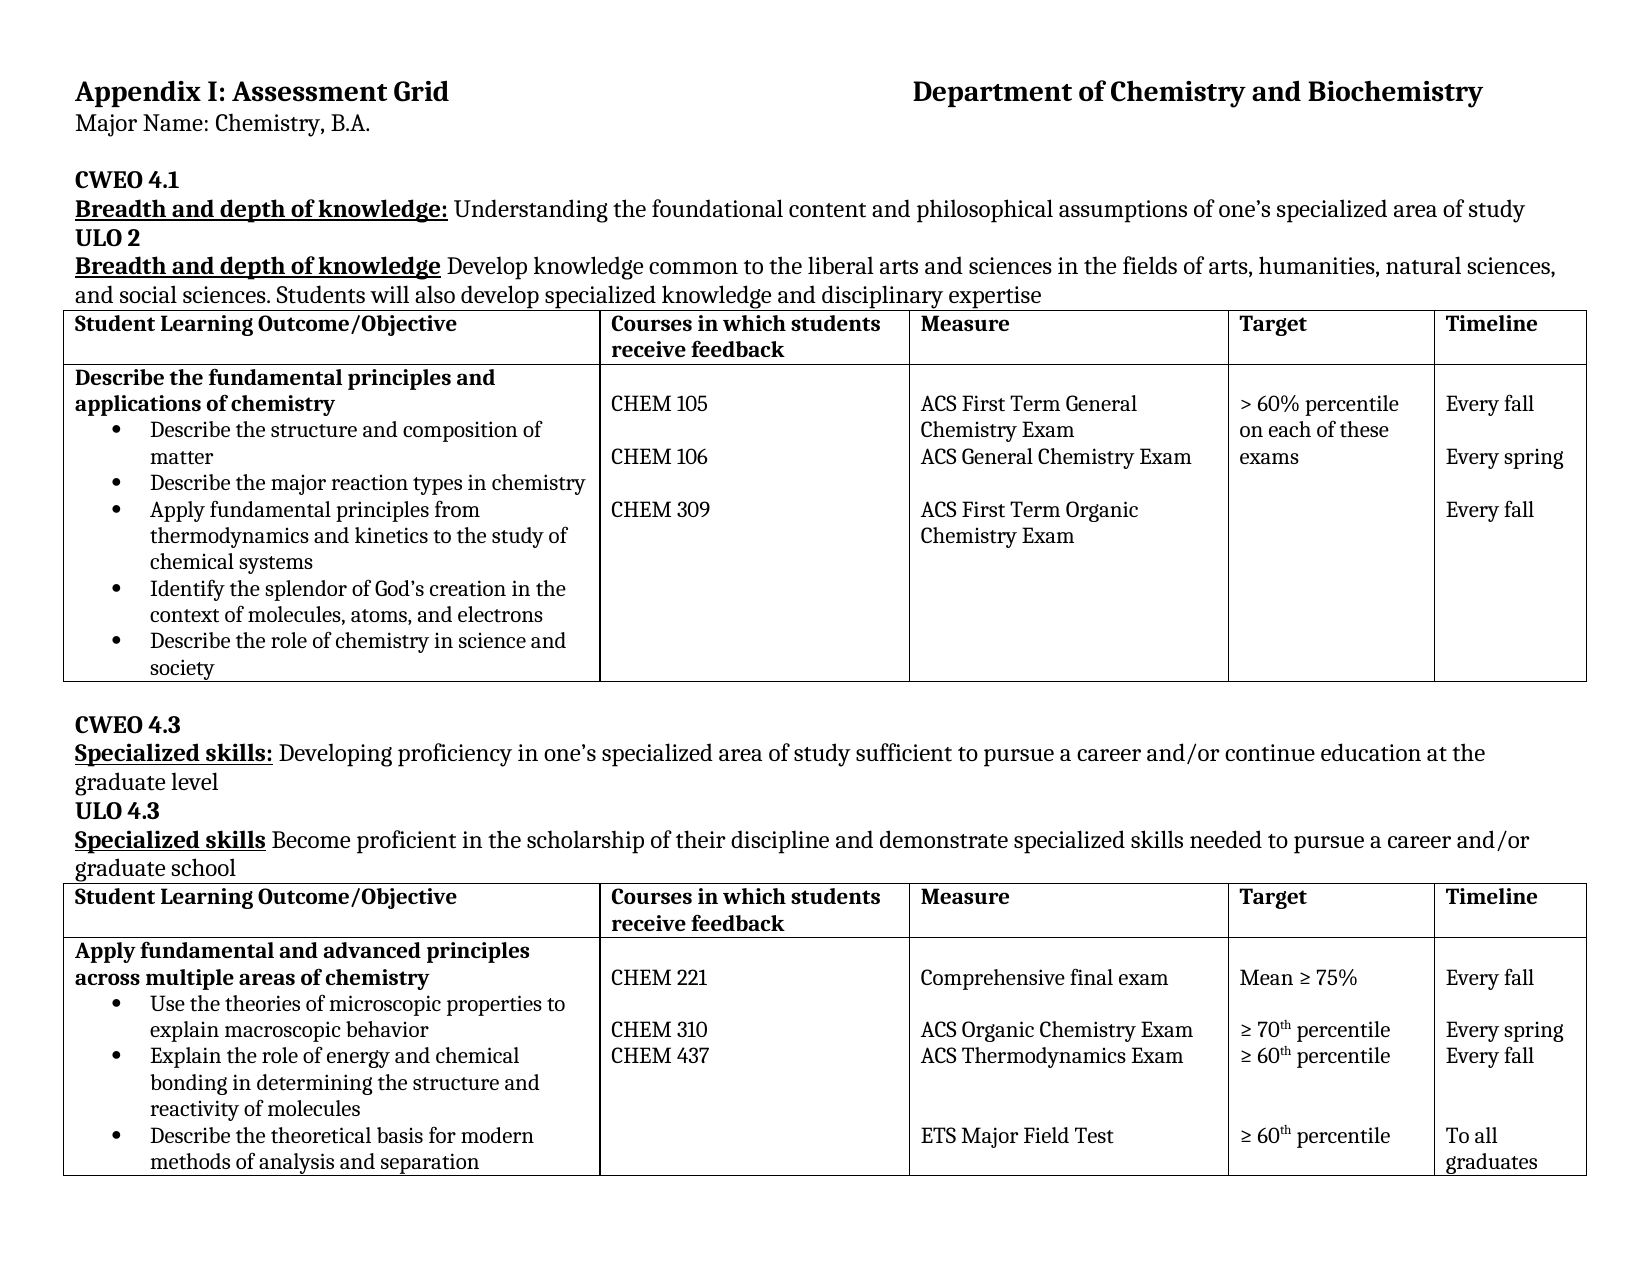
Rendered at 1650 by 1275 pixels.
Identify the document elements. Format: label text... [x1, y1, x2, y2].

text Breadth and depth of knowledge: Understanding the foundational content and philosophical assumptions of one’s specialized area of study [75, 195, 1575, 223]
table_cell > 60% percentile on each of these exams [1229, 365, 1434, 681]
text Specialized skills: Developing proficiency in one’s specialized area of study sufficient to pursue a career and/or continue education at the graduate level [75, 739, 1575, 797]
table_cell Every fall Every spring Every fall [1435, 365, 1586, 681]
text ULO 4.3 [75, 797, 1575, 826]
table_header Courses in which students receive feedback [601, 884, 909, 937]
table_header Target [1229, 884, 1434, 937]
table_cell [910, 938, 1228, 1175]
table_header Courses in which students receive feedback [601, 311, 909, 363]
table_header Student Learning Outcome/Objective [64, 884, 599, 937]
text Breadth and depth of knowledge Develop knowledge common to the liberal arts and sciences in the fields of arts, humanities, natural sciences, and social sciences. Students will also develop specialized knowledge and disciplinary expertise [75, 252, 1575, 310]
table_header Measure [910, 884, 1228, 937]
table_cell ACS First Term General Chemistry Exam ACS General Chemistry Exam ACS First Term Organic Chemistry Exam [910, 365, 1228, 681]
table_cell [1229, 938, 1434, 1175]
table_header Target [1229, 311, 1434, 363]
table_cell Describe the fundamental principles and applications of chemistry Describe the structure and composition of matter Describe the major reaction types in chemistry Apply fundamental principles from thermodynamics and kinetics to the study of chemical systems Identify the splendor of God’s creation in the context of molecules, atoms, and electrons Describe the role of chemistry in science and society [64, 365, 599, 681]
text ULO 2 [75, 223, 1575, 252]
text CWEO 4.3 [75, 711, 1575, 739]
text CWEO 4.1 [75, 166, 1575, 195]
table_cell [64, 938, 599, 1175]
table_header Timeline [1435, 884, 1586, 937]
table_header Timeline [1435, 311, 1586, 363]
text Specialized skills Become proficient in the scholarship of their discipline and demonstrate specialized skills needed to pursue a career and/or graduate school [75, 826, 1575, 883]
table_header Measure [910, 311, 1228, 363]
table_header Student Learning Outcome/Objective [64, 311, 599, 363]
table_cell CHEM 105 CHEM 106 CHEM 309 [601, 365, 909, 681]
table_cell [601, 938, 909, 1175]
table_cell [1435, 938, 1586, 1175]
